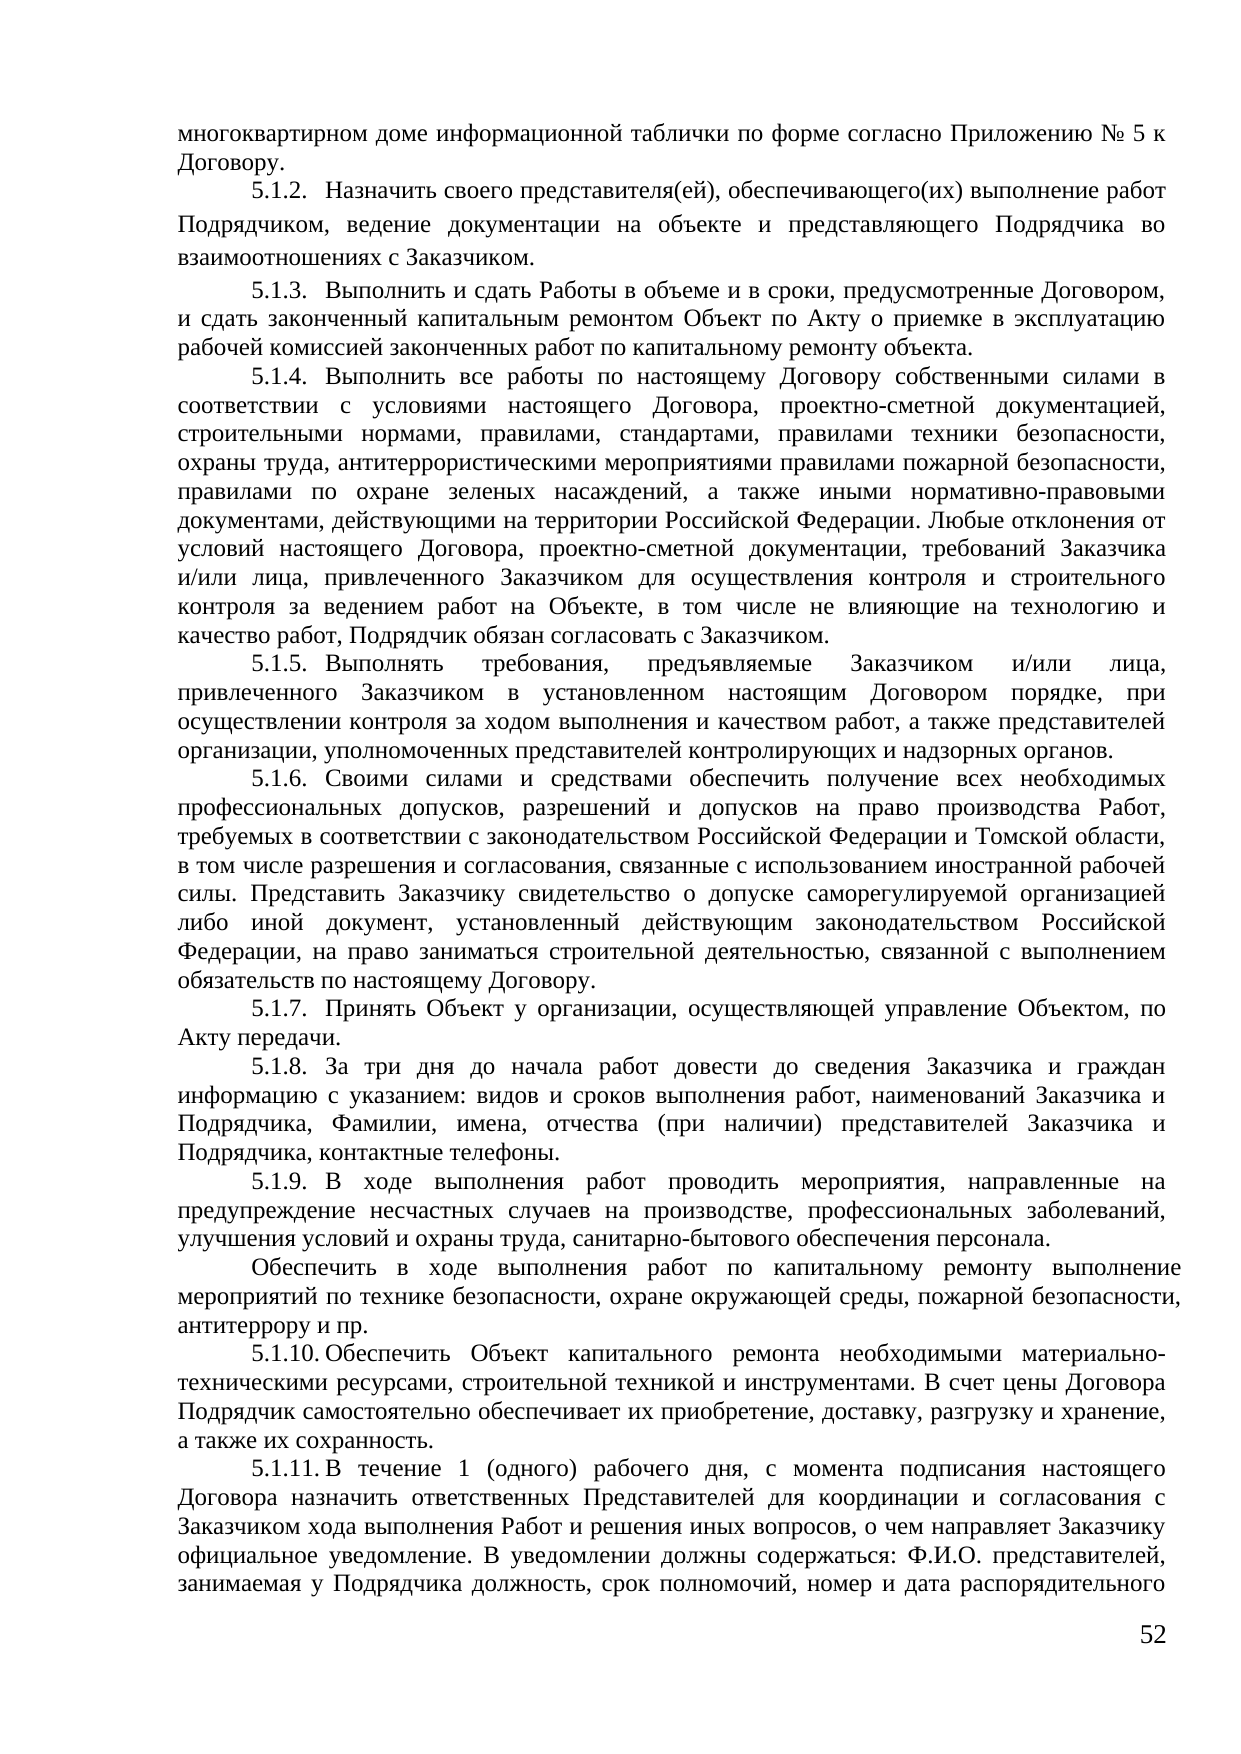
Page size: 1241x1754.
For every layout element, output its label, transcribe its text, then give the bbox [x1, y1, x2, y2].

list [177, 1453, 1167, 1597]
list В ходе выполнения работ проводить мероприятия, направленные на предупреждение несчастных случаев на производстве, профессиональных заболеваний, улучшения условий и охраны труда, санитарно-бытового обеспечения персонала. [177, 1166, 1167, 1252]
text Обеспечить в ходе выполнения работ по капитальному ремонту выполнение мероприятий по технике безопасности, охране окружающей среды, пожарной безопасности, антитеррору и пр. [177, 1252, 1182, 1338]
list Обеспечить Объект капитального ремонта необходимыми материально-техническими ресурсами, строительной техникой и инструментами. В счет цены Договора Подрядчик самостоятельно обеспечивает их приобретение, доставку, разгрузку и хранение, а также их сохранность. [177, 1338, 1167, 1453]
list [177, 118, 1167, 176]
list Выполнять требования, предъявляемые Заказчиком и/или лица, привлеченного Заказчиком в установленном настоящим Договором порядке, при осуществлении контроля за ходом выполнения и качеством работ, а также представителей организации, уполномоченных представителей контролирующих и надзорных органов. [177, 648, 1167, 763]
list Выполнить и сдать Работы в объеме и в сроки, предусмотренные Договором, и сдать законченный капитальным ремонтом Объект по Акту о приемке в эксплуатацию рабочей комиссией законченных работ по капитальному ремонту объекта. [177, 275, 1167, 361]
list Выполнить все работы по настоящему Договору собственными силами в соответствии с условиями настоящего Договора, проектно-сметной документацией, строительными нормами, правилами, стандартами, правилами техники безопасности, охраны труда, антитеррористическими мероприятиями правилами пожарной безопасности, правилами по охране зеленых насаждений, а также иными нормативно-правовыми документами, действующими на территории Российской Федерации. Любые отклонения от условий настоящего Договора, проектно-сметной документации, требований Заказчика и/или лица, привлеченного Заказчиком для осуществления контроля и строительного контроля за ведением работ на Объекте, в том числе не влияющие на технологию и качество работ, Подрядчик обязан согласовать с Заказчиком. [177, 361, 1167, 648]
list За три дня до начала работ довести до сведения Заказчика и граждан информацию с указанием: видов и сроков выполнения работ, наименований Заказчика и Подрядчика, Фамилии, имена, отчества (при наличии) представителей Заказчика и Подрядчика, контактные телефоны. [177, 1051, 1167, 1166]
list Своими силами и средствами обеспечить получение всех необходимых профессиональных допусков, разрешений и допусков на право производства Работ, требуемых в соответствии с законодательством Российской Федерации и Томской области, в том числе разрешения и согласования, связанные с использованием иностранной рабочей силы. Представить Заказчику свидетельство о допуске саморегулируемой организацией либо иной документ, установленный действующим законодательством Российской Федерации, на право заниматься строительной деятельностью, связанной с выполнением обязательств по настоящему Договору. [177, 763, 1167, 993]
list Принять Объект у организации, осуществляющей управление Объектом, по Акту передачи. [177, 993, 1167, 1051]
list Назначить своего представителя(ей), обеспечивающего(их) выполнение работ Подрядчиком, ведение документации на объекте и представляющего Подрядчика во взаимоотношениях с Заказчиком. [177, 176, 1167, 270]
